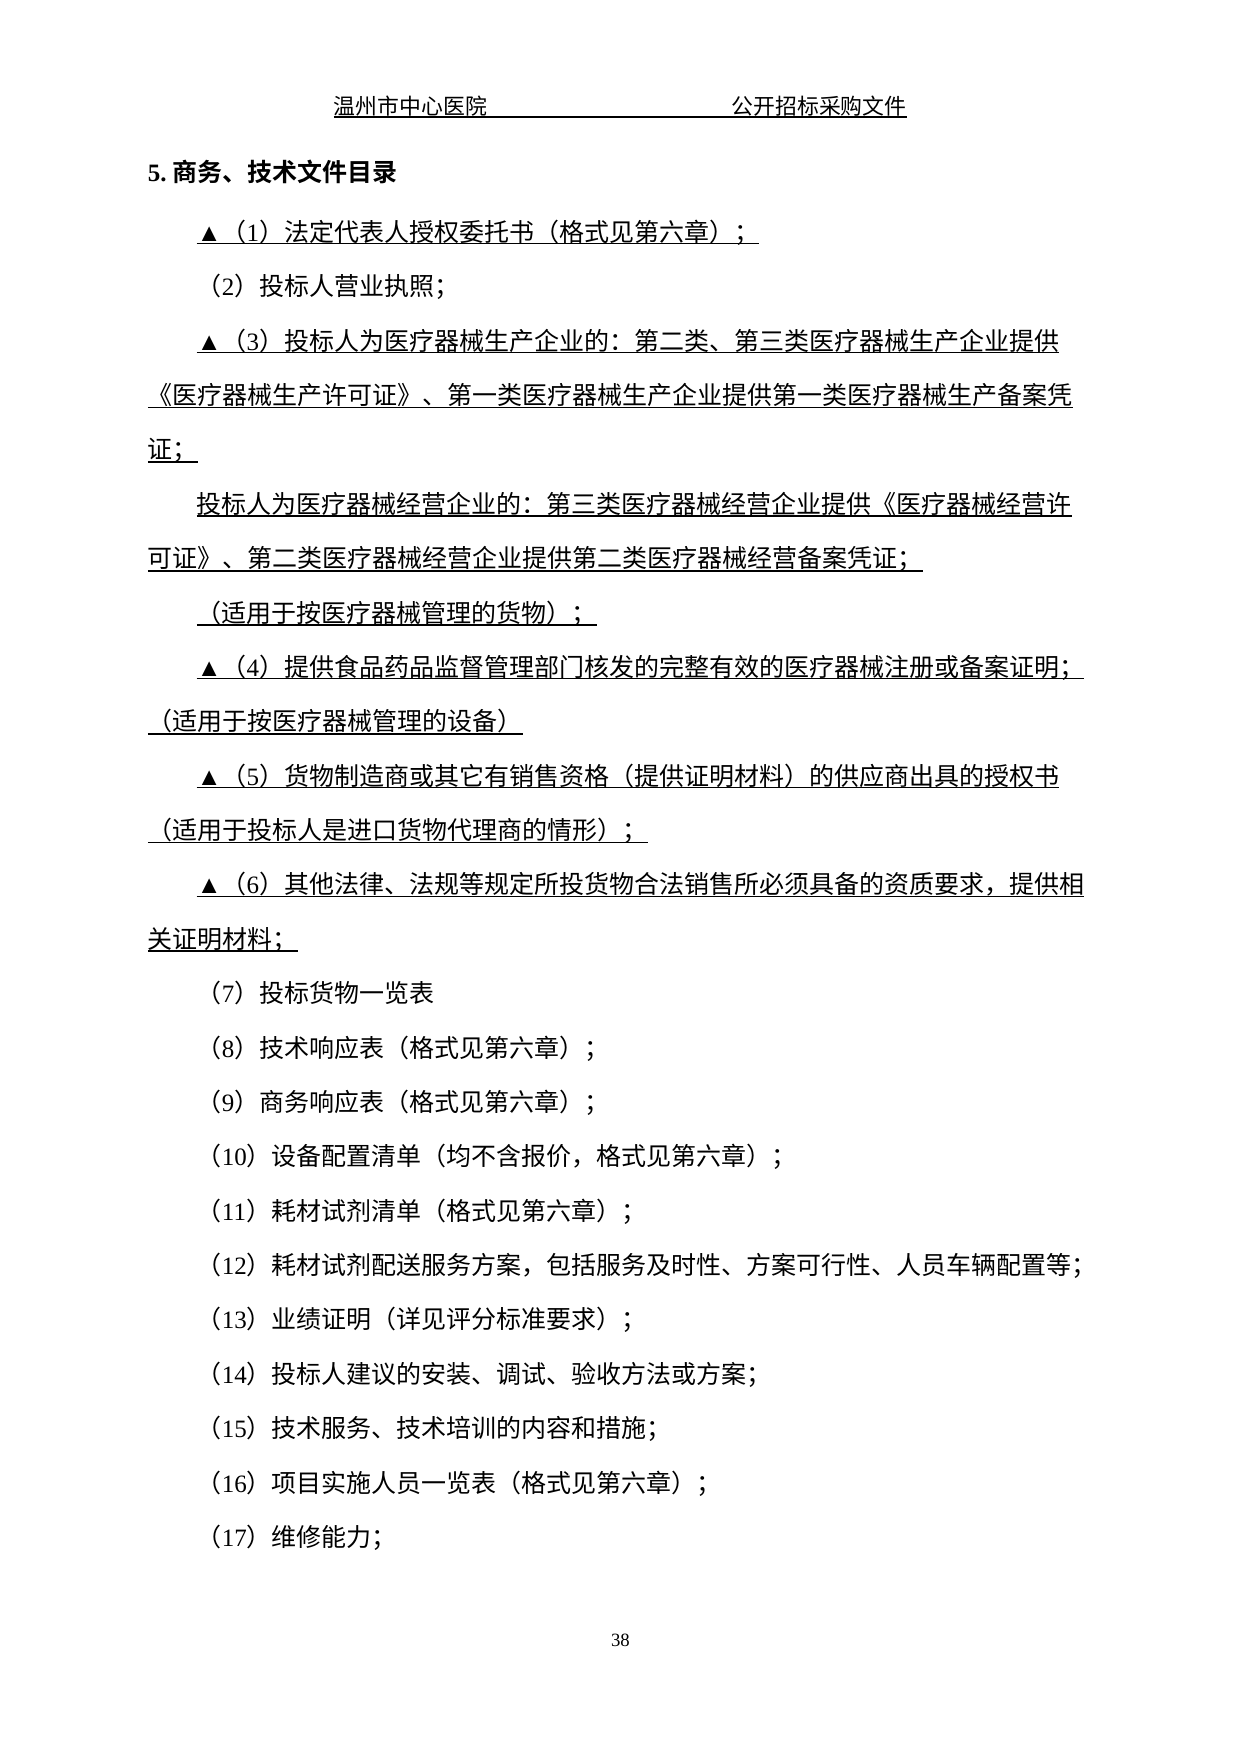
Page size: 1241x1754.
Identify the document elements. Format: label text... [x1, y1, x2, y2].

text （13）业绩证明（详见评分标准要求）； [148, 1300, 1092, 1336]
text （16）项目实施人员一览表（格式见第六章）； [148, 1463, 1092, 1499]
text （10）设备配置清单（均不含报价，格式见第六章）； [148, 1137, 1092, 1173]
text （17）维修能力； [148, 1517, 1092, 1554]
text ▲（6）其他法律、法规等规定所投货物合法销售所必须具备的资质要求，提供相关证明材料； [148, 865, 1092, 956]
text （12）耗材试剂配送服务方案，包括服务及时性、方案可行性、人员车辆配置等； [148, 1246, 1092, 1282]
text （适用于按医疗器械管理的货物）； [148, 593, 1092, 629]
text （11）耗材试剂清单（格式见第六章）； [148, 1191, 1092, 1227]
text （8）技术响应表（格式见第六章）； [148, 1028, 1092, 1064]
text （9）商务响应表（格式见第六章）； [148, 1082, 1092, 1119]
text （14）投标人建议的安装、调试、验收方法或方案； [148, 1354, 1092, 1391]
text 5. 商务、技术文件目录 [148, 153, 1092, 189]
text （15）技术服务、技术培训的内容和措施； [148, 1409, 1092, 1445]
text ▲（3）投标人为医疗器械生产企业的：第二类、第三类医疗器械生产企业提供《医疗器械生产许可证》、第一类医疗器械生产企业提供第一类医疗器械生产备案凭证； [148, 321, 1092, 466]
text （2）投标人营业执照； [148, 267, 1092, 303]
text （7）投标货物一览表 [148, 974, 1092, 1010]
text ▲（5）货物制造商或其它有销售资格（提供证明材料）的供应商出具的授权书（适用于投标人是进口货物代理商的情形）； [148, 756, 1092, 847]
text ▲（1）法定代表人授权委托书（格式见第六章）； [148, 212, 1092, 249]
text ▲（4）提供食品药品监督管理部门核发的完整有效的医疗器械注册或备案证明；（适用于按医疗器械管理的设备） [148, 647, 1092, 738]
text 投标人为医疗器械经营企业的：第三类医疗器械经营企业提供《医疗器械经营许可证》、第二类医疗器械经营企业提供第二类医疗器械经营备案凭证； [148, 484, 1092, 575]
